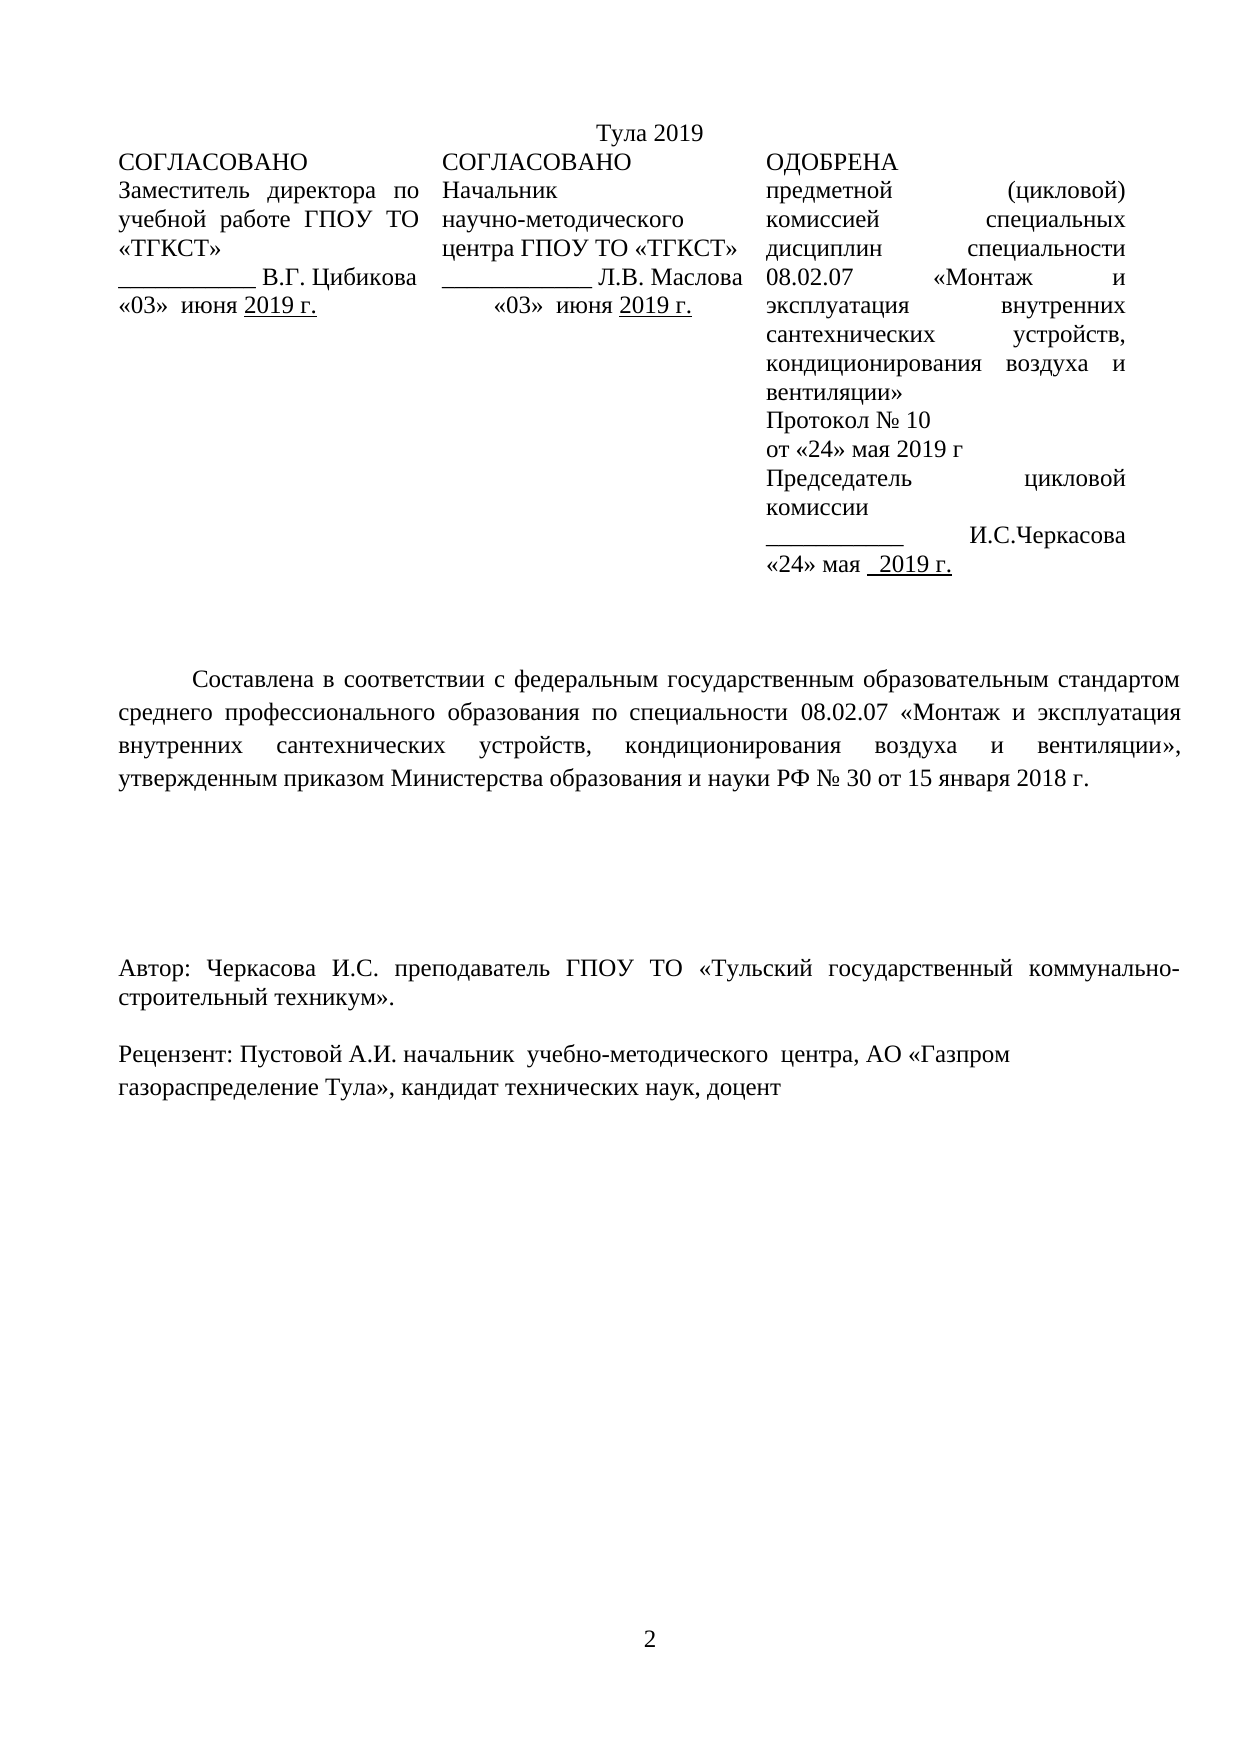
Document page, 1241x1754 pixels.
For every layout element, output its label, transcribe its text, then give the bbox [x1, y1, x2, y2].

table_header СОГЛАСОВАНО Заместитель директора по учебной работе ГПОУ ТО «ТГКСТ» ___________ В.Г. Цибикова «03» июня 2019 г. [107, 147, 431, 578]
text Рецензент: Пустовой А.И. начальник учебно-методического центра, АО «Газпром газораспределение Тула», кандидат технических наук, доцент [118, 1039, 1181, 1101]
table_header СОГЛАСОВАНО Начальник научно-методического центра ГПОУ ТО «ТГКСТ» ____________ Л.В. Маслова «03» июня 2019 г. [431, 147, 754, 578]
table_header ОДОБРЕНА предметной (цикловой) комиссией специальных дисциплин специальности 08.02.07 «Монтаж и эксплуатация внутренних сантехнических устройств, кондиционирования воздуха и вентиляции» Протокол № 10 от «24» мая 2019 г Председатель цикловой комиссии ___________ И.С.Черкасова «24» мая 2019 г. [755, 147, 1137, 578]
text Автор: Черкасова И.С. преподаватель ГПОУ ТО «Тульский государственный коммунально-строительный техникум». [118, 953, 1181, 1010]
text Составлена в соответствии с федеральным государственным образовательным стандартом среднего профессионального образования по специальности 08.02.07 «Монтаж и эксплуатация внутренних сантехнических устройств, кондиционирования воздуха и вентиляции», утвержденным приказом Министерства образования и науки РФ № 30 от 15 января 2018 г. [118, 664, 1181, 792]
text Тула 2019 [118, 118, 1181, 147]
